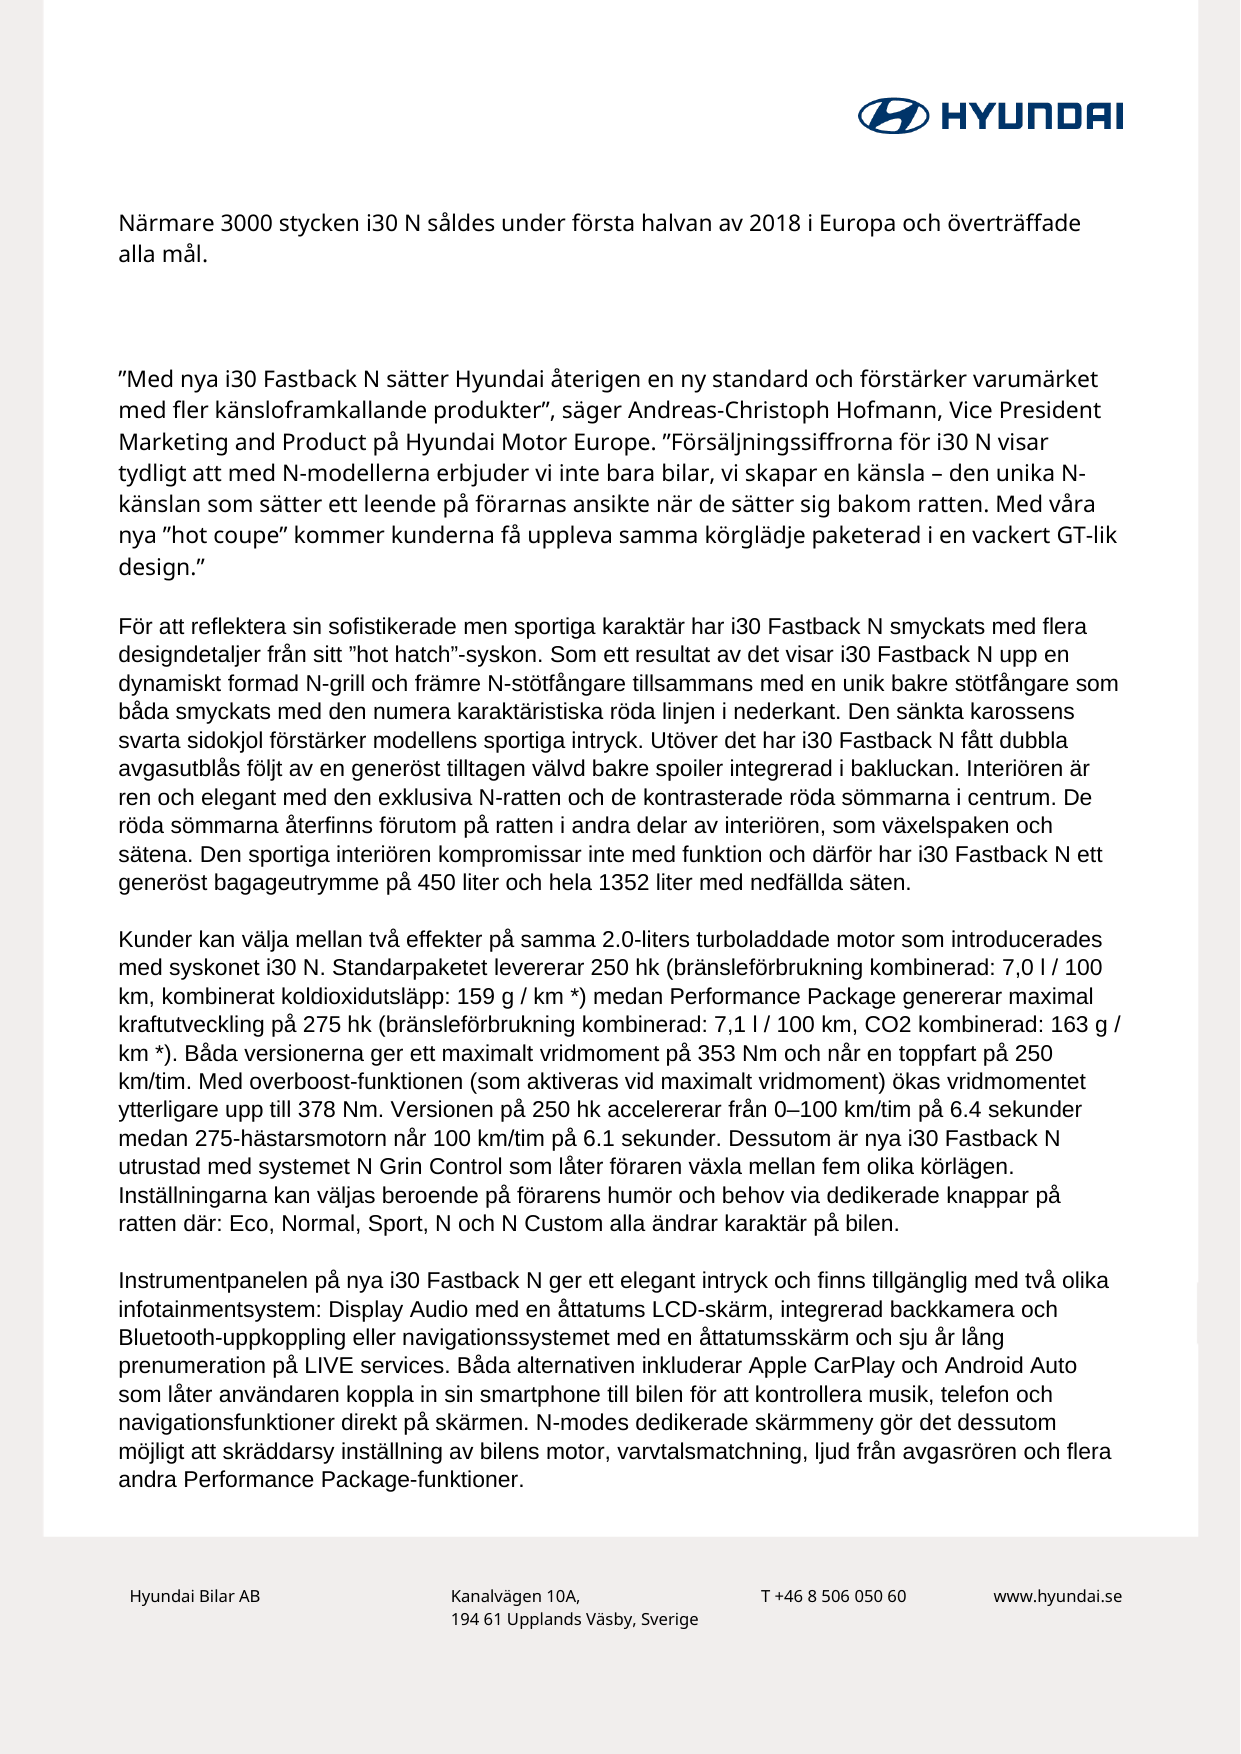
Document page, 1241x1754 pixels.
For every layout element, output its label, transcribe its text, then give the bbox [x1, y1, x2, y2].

picture [0, 0, 1241, 1754]
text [118, 207, 1122, 269]
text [118, 613, 1122, 1492]
text ”Med nya i30 Fastback N sätter Hyundai återigen en ny standard och förstärker varumärket med fler känsloframkallande produkter”, säger Andreas-Christoph Hofmann, Vice President Marketing and Product på Hyundai Motor Europe. ”Försäljningssiffrorna för i30 N visar tydligt att med N-modellerna erbjuder vi inte bara bilar, vi skapar en känsla – den unika N-känslan som sätter ett leende på förarnas ansikte när de sätter sig bakom ratten. Med våra nya ”hot coupe” kommer kunderna få uppleva samma körglädje paketerad i en vackert GT-lik design.” [118, 363, 1122, 582]
